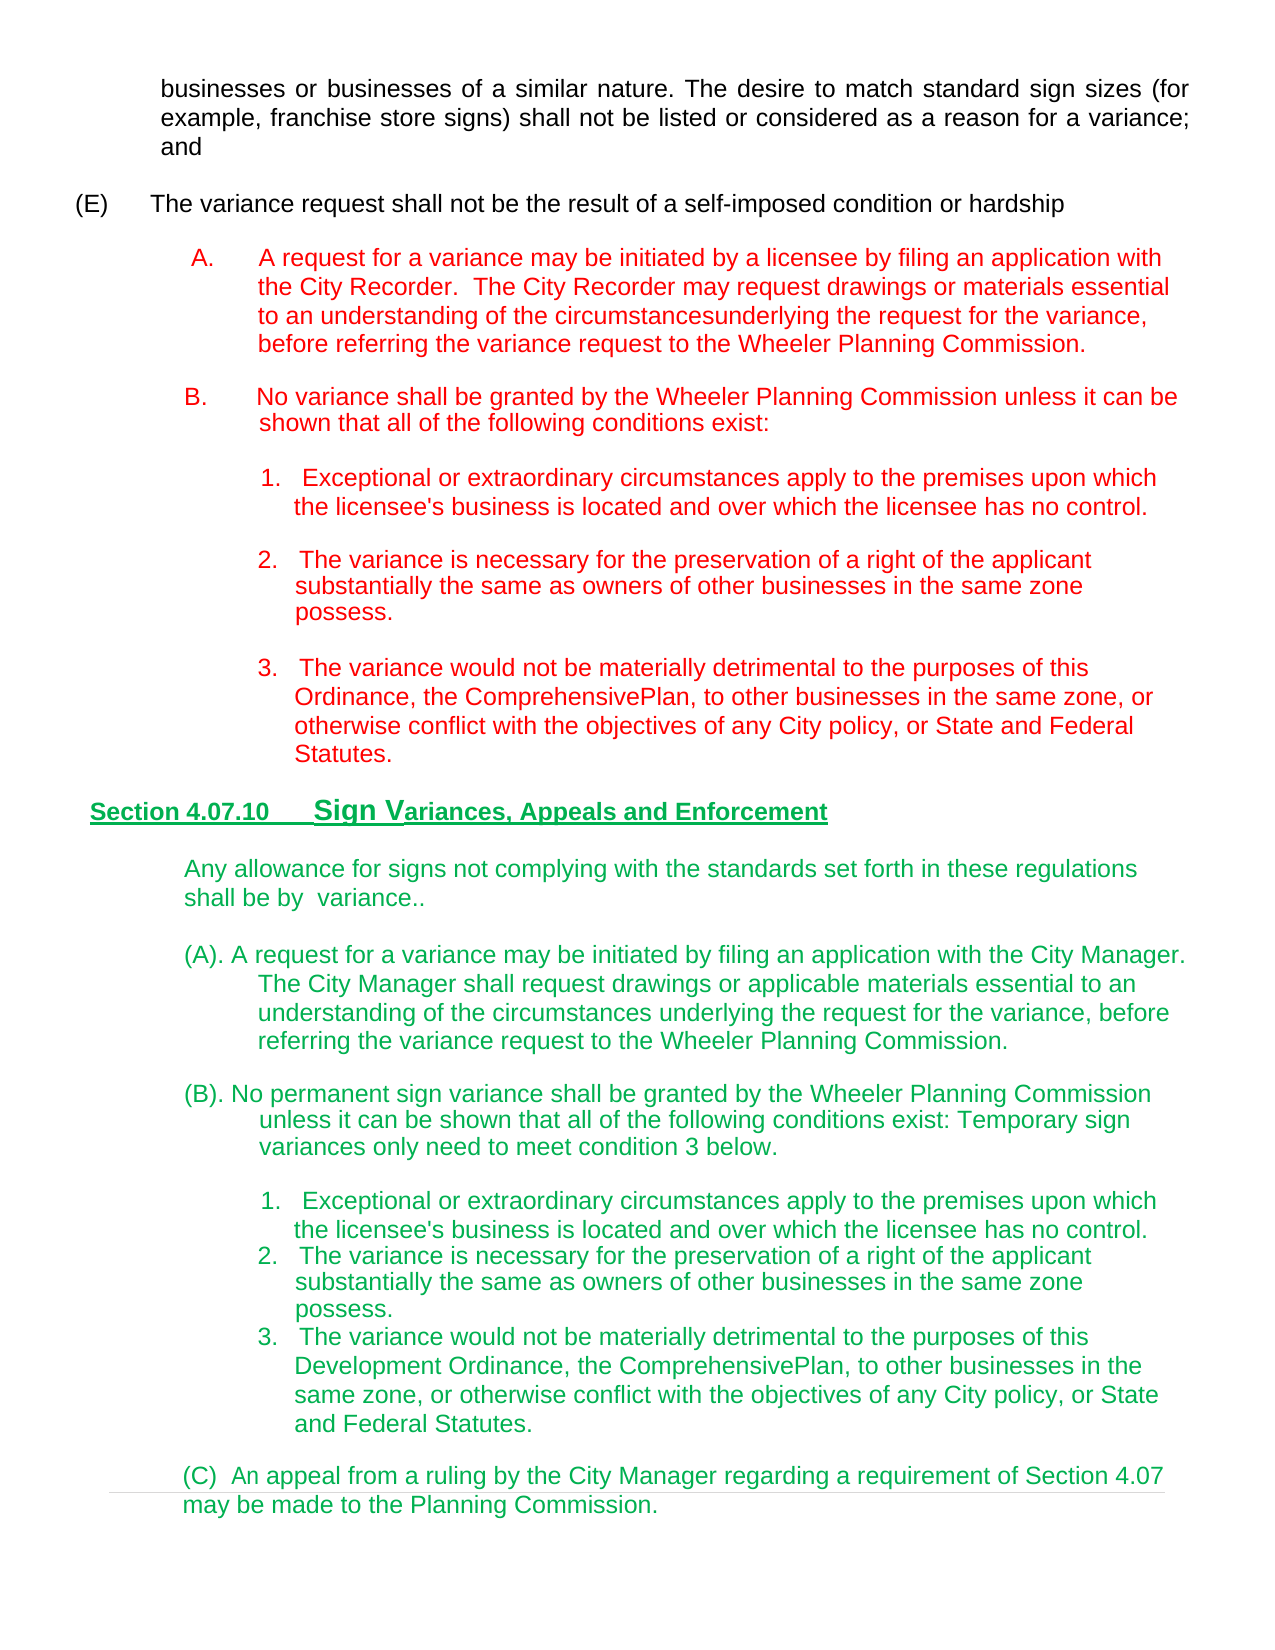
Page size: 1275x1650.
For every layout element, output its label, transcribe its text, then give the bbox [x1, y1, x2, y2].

text Any allowance for signs not complying with the standards set forth in these regulations [184, 854, 1193, 883]
text B. No variance shall be granted by the Wheeler Planning Commission unless it can be shown that all of the following conditions exist: [184, 384, 1191, 437]
text 2. The variance is necessary for the preservation of a right of the applicant substantially the same as owners of other businesses in the same zone possess. [257, 547, 1183, 626]
text (A). A request for a variance may be initiated by filing an application with the City Manager. The City Manager shall request drawings or applicable materials essential to an understanding of the circumstances underlying the request for the variance, before referring the variance request to the Wheeler Planning Commission. [184, 940, 1193, 1055]
text 3. The variance would not be materially detrimental to the purposes of this Development Ordinance, the ComprehensivePlan, to other businesses in the same zone, or otherwise conflict with the objectives of any City policy, or State and Federal Statutes. [257, 1322, 1176, 1437]
text 1. Exceptional or extraordinary circumstances apply to the premises upon which the licensee's business is located and over which the licensee has no control. [260, 463, 1180, 520]
text 3. The variance would not be materially detrimental to the purposes of this Ordinance, the ComprehensivePlan, to other businesses in the same zone, or otherwise conflict with the objectives of any City policy, or State and Federal Statutes. [257, 653, 1176, 768]
text (E) The variance request shall not be the result of a self-imposed condition or hardship [75, 189, 1200, 218]
text (B). No permanent sign variance shall be granted by the Wheeler Planning Commission unless it can be shown that all of the following conditions exist: Temporary sign variances only need to meet condition 3 below. [184, 1081, 1191, 1160]
text 2. The variance is necessary for the preservation of a right of the applicant substantially the same as owners of other businesses in the same zone possess. [257, 1243, 1183, 1322]
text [85, 75, 1192, 161]
text shall be by variance.. [184, 883, 1193, 911]
text Section 4.07.10 Sign Variances, Appeals and Enforcement [89, 797, 1200, 825]
text (C) An appeal from a ruling by the City Manager regarding a requirement of Section 4.07 may be made to the Planning Commission. [182, 1461, 1200, 1518]
text A. A request for a variance may be initiated by a licensee by filing an application with the City Recorder. The City Recorder may request drawings or materials essential to an understanding of the circumstancesunderlying the request for the variance, before referring the variance request to the Wheeler Planning Commission. [184, 243, 1193, 358]
text 1. Exceptional or extraordinary circumstances apply to the premises upon which the licensee's business is located and over which the licensee has no control. [260, 1186, 1180, 1243]
